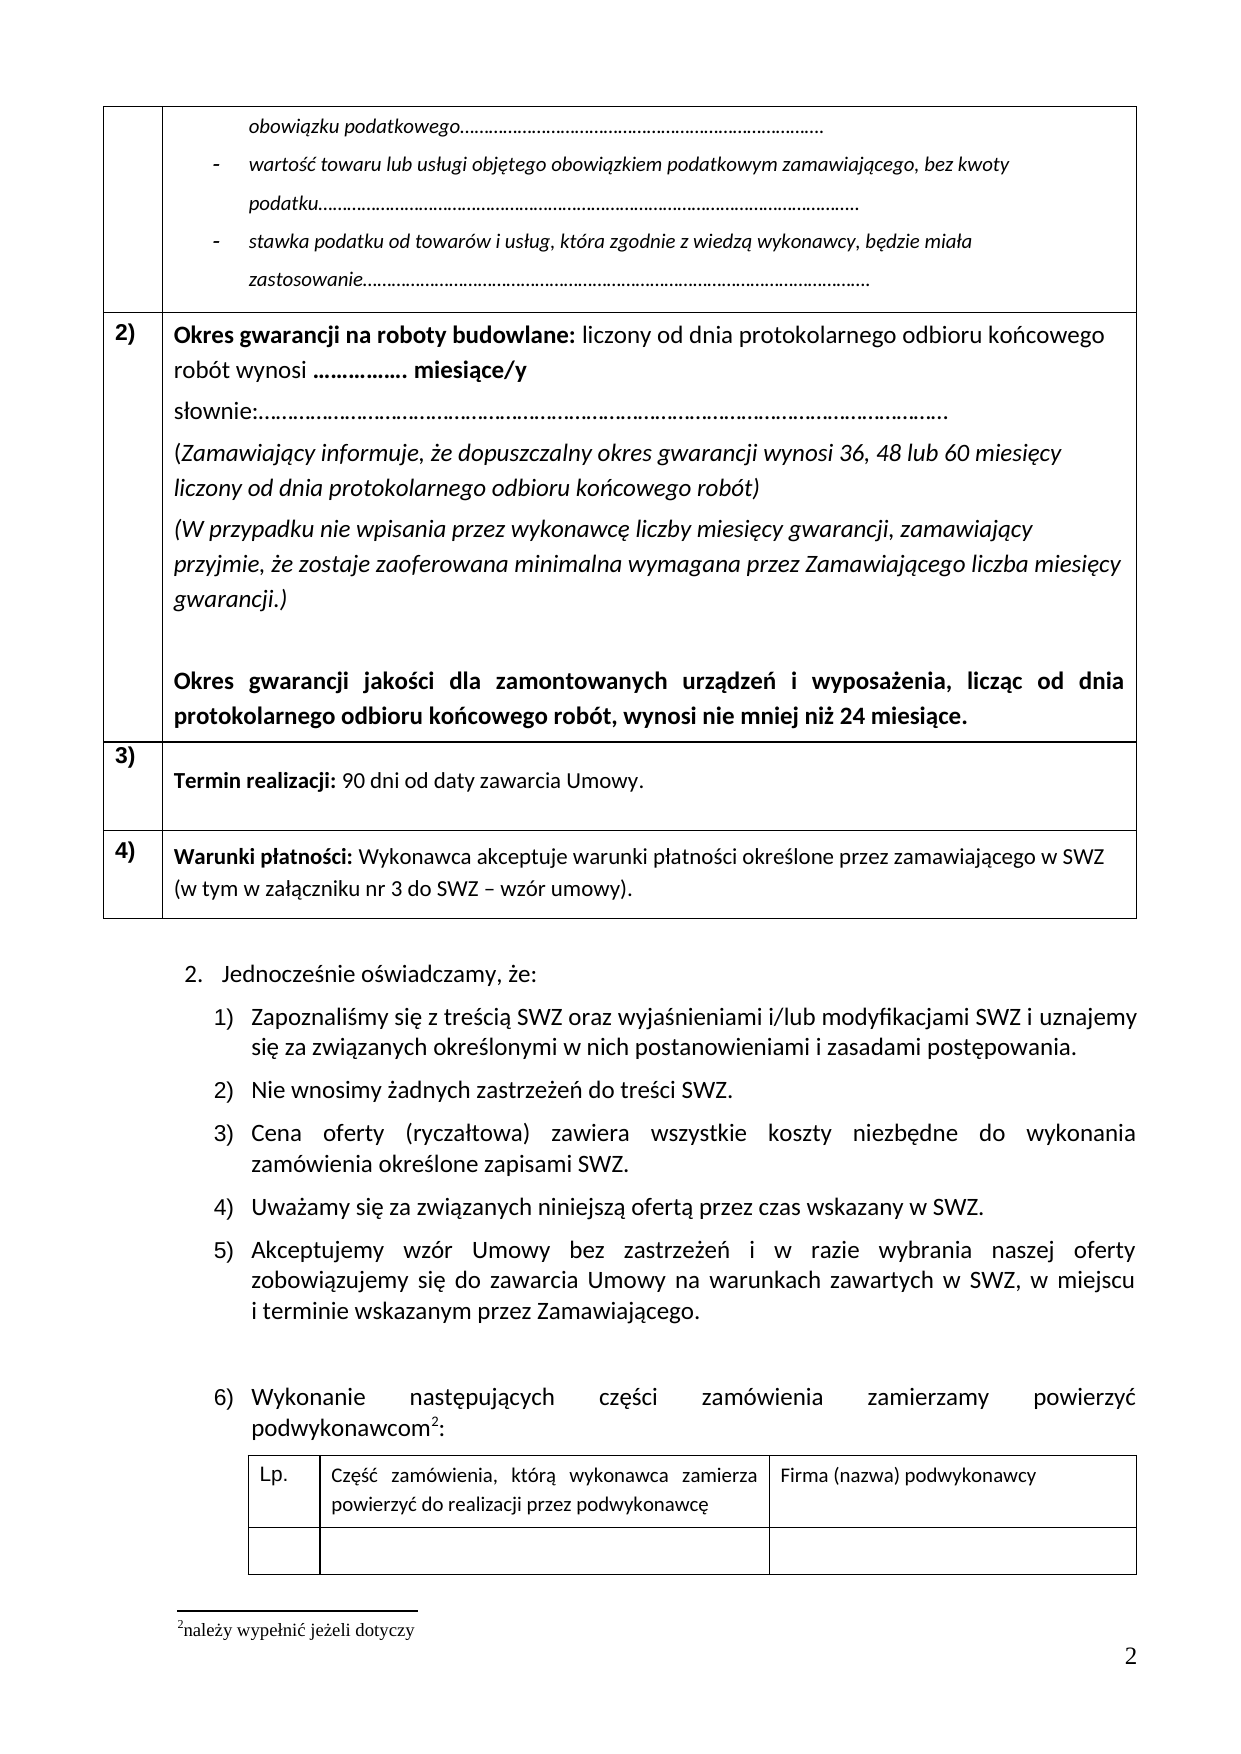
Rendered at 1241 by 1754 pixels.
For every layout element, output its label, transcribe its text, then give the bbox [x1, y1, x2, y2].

list Zapoznaliśmy się z treścią SWZ oraz wyjaśnieniami i/lub modyfikacjami SWZ i uznajemy się za związanych określonymi w nich postanowieniami i zasadami postępowania. [213, 1001, 1137, 1062]
table_cell 3) [104, 743, 162, 830]
table_cell Okres gwarancji na roboty budowlane: liczony od dnia protokolarnego odbioru końcowego robót wynosi ……………. miesiące/y słownie:………………………………………………………………………………………………………… (Zamawiający informuje, że dopuszczalny okres gwarancji wynosi 36, 48 lub 60 miesięcy liczony od dnia protokolarnego odbioru końcowego robót) (W przypadku nie wpisania przez wykonawcę liczby miesięcy gwarancji, zamawiający przyjmie, że zostaje zaoferowana minimalna wymagana przez Zamawiającego liczba miesięcy gwarancji.) Okres gwarancji jakości dla zamontowanych urządzeń i wyposażenia, licząc od dnia protokolarnego odbioru końcowego robót, wynosi nie mniej niż 24 miesiące. [163, 313, 1136, 741]
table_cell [163, 107, 1136, 312]
table_cell [321, 1528, 769, 1574]
table_cell 2) [104, 313, 162, 741]
table_header Część zamówienia, którą wykonawca zamierza powierzyć do realizacji przez podwykonawcę [321, 1456, 769, 1527]
table_cell [770, 1528, 1136, 1574]
list Uważamy się za związanych niniejszą ofertą przez czas wskazany w SWZ. [213, 1191, 1137, 1222]
table_header Lp. [249, 1456, 319, 1527]
list Jednocześnie oświadczamy, że: [184, 958, 1137, 988]
table_cell Warunki płatności: Wykonawca akceptuje warunki płatności określone przez zamawiającego w SWZ (w tym w załączniku nr 3 do SWZ – wzór umowy). [163, 831, 1136, 918]
table_cell Termin realizacji: 90 dni od daty zawarcia Umowy. [163, 743, 1136, 830]
list Akceptujemy wzór Umowy bez zastrzeżeń i w razie wybrania naszej oferty zobowiązujemy się do zawarcia Umowy na warunkach zawartych w SWZ, w miejscu i terminie wskazanym przez Zamawiającego. [213, 1234, 1137, 1326]
table_header Firma (nazwa) podwykonawcy [770, 1456, 1136, 1527]
list Cena oferty (ryczałtowa) zawiera wszystkie koszty niezbędne do wykonania zamówienia określone zapisami SWZ. [213, 1117, 1137, 1178]
list Wykonanie następujących części zamówienia zamierzamy powierzyć podwykonawcom: [213, 1381, 1137, 1442]
table_cell [249, 1528, 319, 1574]
table_cell 4) [104, 831, 162, 918]
list Nie wnosimy żadnych zastrzeżeń do treści SWZ. [213, 1074, 1137, 1105]
